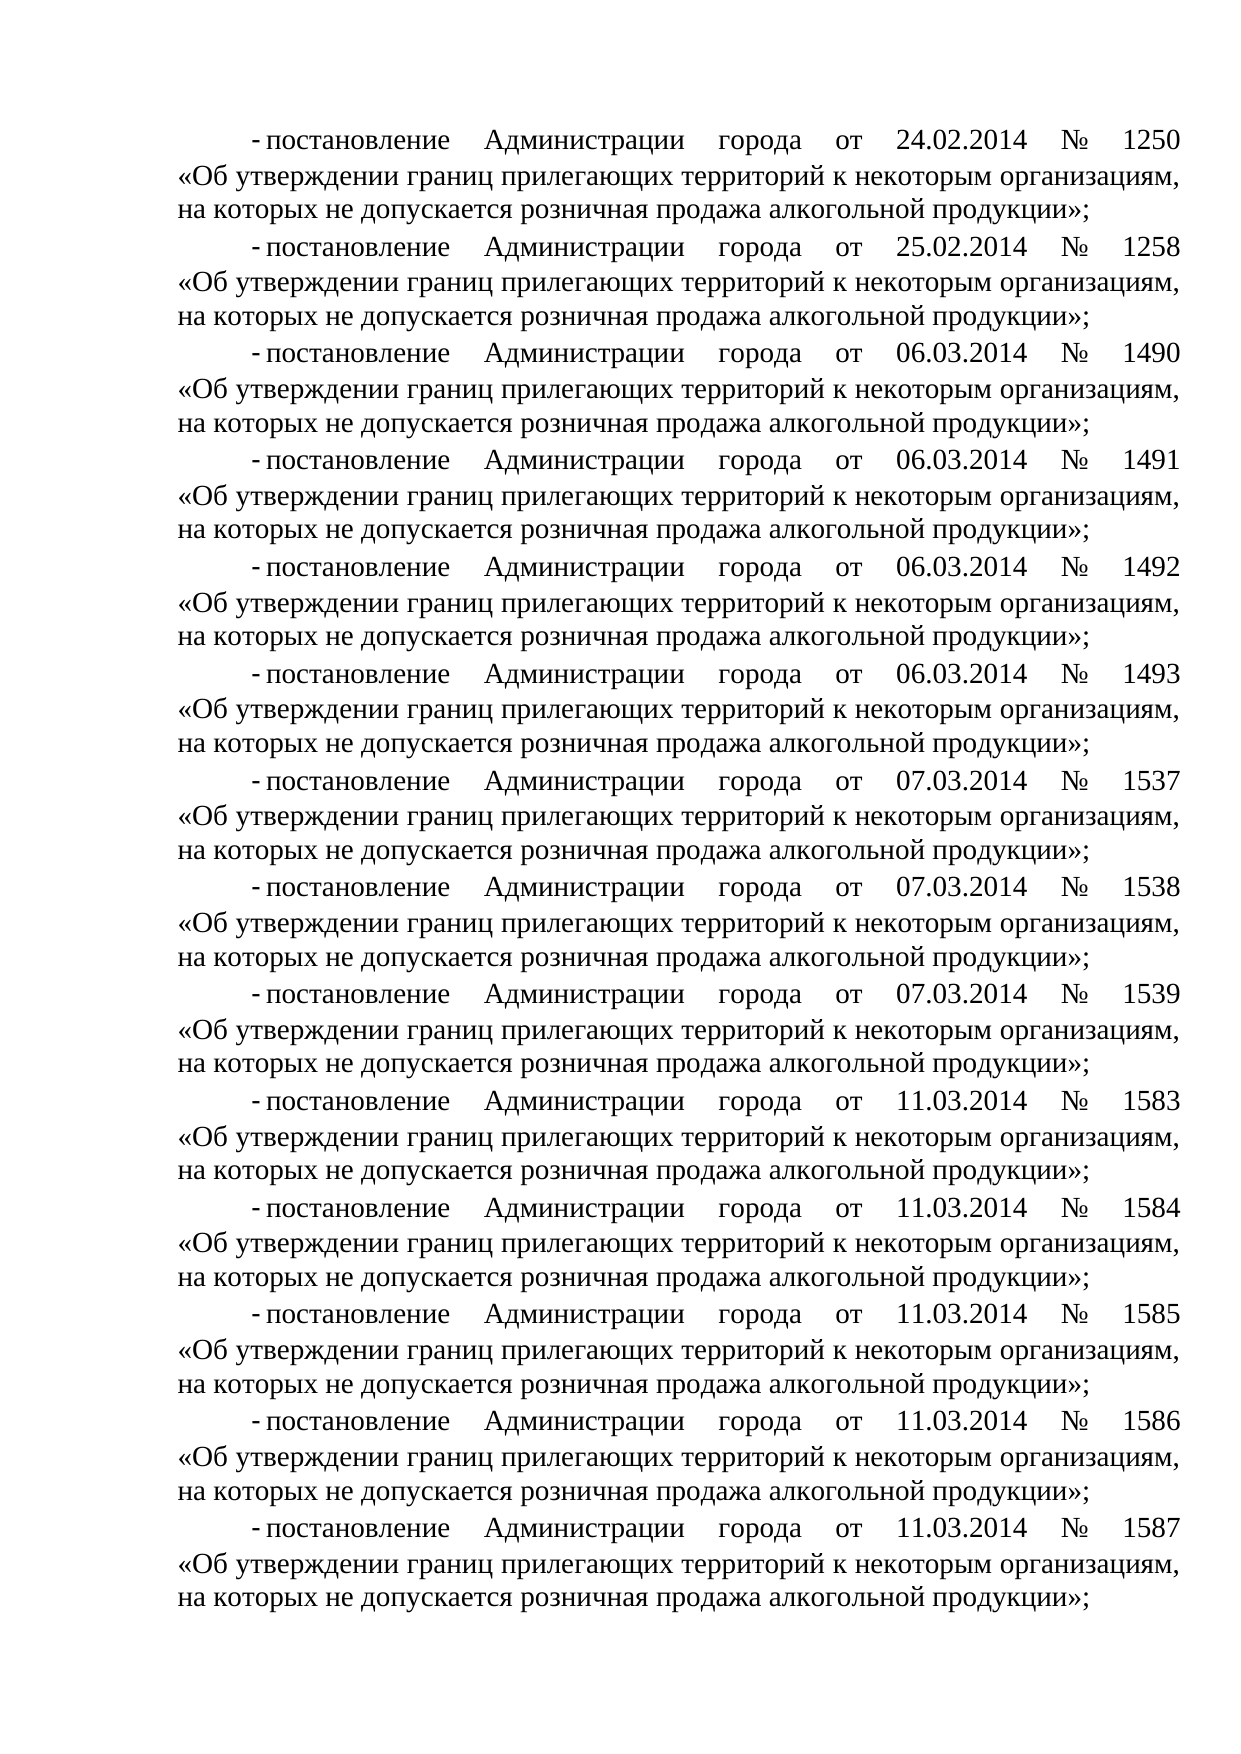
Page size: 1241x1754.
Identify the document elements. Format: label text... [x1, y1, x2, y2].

list постановление Администрации города от 07.03.2014 № 1538 «Об утверждении границ прилегающих территорий к некоторым организациям, на которых не допускается розничная продажа алкогольной продукции»; [177, 866, 1181, 972]
list постановление Администрации города от 06.03.2014 № 1490 «Об утверждении границ прилегающих территорий к некоторым организациям, на которых не допускается розничная продажа алкогольной продукции»; [177, 332, 1181, 438]
list постановление Администрации города от 11.03.2014 № 1585 «Об утверждении границ прилегающих территорий к некоторым организациям, на которых не допускается розничная продажа алкогольной продукции»; [177, 1293, 1181, 1399]
list постановление Администрации города от 06.03.2014 № 1491 «Об утверждении границ прилегающих территорий к некоторым организациям, на которых не допускается розничная продажа алкогольной продукции»; [177, 438, 1181, 545]
list постановление Администрации города от 06.03.2014 № 1493 «Об утверждении границ прилегающих территорий к некоторым организациям, на которых не допускается розничная продажа алкогольной продукции»; [177, 652, 1181, 759]
list постановление Администрации города от 06.03.2014 № 1492 «Об утверждении границ прилегающих территорий к некоторым организациям, на которых не допускается розничная продажа алкогольной продукции»; [177, 545, 1181, 652]
list постановление Администрации города от 11.03.2014 № 1584 «Об утверждении границ прилегающих территорий к некоторым организациям, на которых не допускается розничная продажа алкогольной продукции»; [177, 1186, 1181, 1293]
list постановление Администрации города от 11.03.2014 № 1586 «Об утверждении границ прилегающих территорий к некоторым организациям, на которых не допускается розничная продажа алкогольной продукции»; [177, 1399, 1181, 1506]
list постановление Администрации города от 25.02.2014 № 1258 «Об утверждении границ прилегающих территорий к некоторым организациям, на которых не допускается розничная продажа алкогольной продукции»; [177, 225, 1181, 332]
list постановление Администрации города от 24.02.2014 № 1250 «Об утверждении границ прилегающих территорий к некоторым организациям, на которых не допускается розничная продажа алкогольной продукции»; [177, 118, 1181, 225]
list постановление Администрации города от 07.03.2014 № 1539 «Об утверждении границ прилегающих территорий к некоторым организациям, на которых не допускается розничная продажа алкогольной продукции»; [177, 972, 1181, 1079]
list постановление Администрации города от 11.03.2014 № 1587 «Об утверждении границ прилегающих территорий к некоторым организациям, на которых не допускается розничная продажа алкогольной продукции»; [177, 1506, 1181, 1613]
list постановление Администрации города от 11.03.2014 № 1583 «Об утверждении границ прилегающих территорий к некоторым организациям, на которых не допускается розничная продажа алкогольной продукции»; [177, 1079, 1181, 1186]
list постановление Администрации города от 07.03.2014 № 1537 «Об утверждении границ прилегающих территорий к некоторым организациям, на которых не допускается розничная продажа алкогольной продукции»; [177, 759, 1181, 866]
